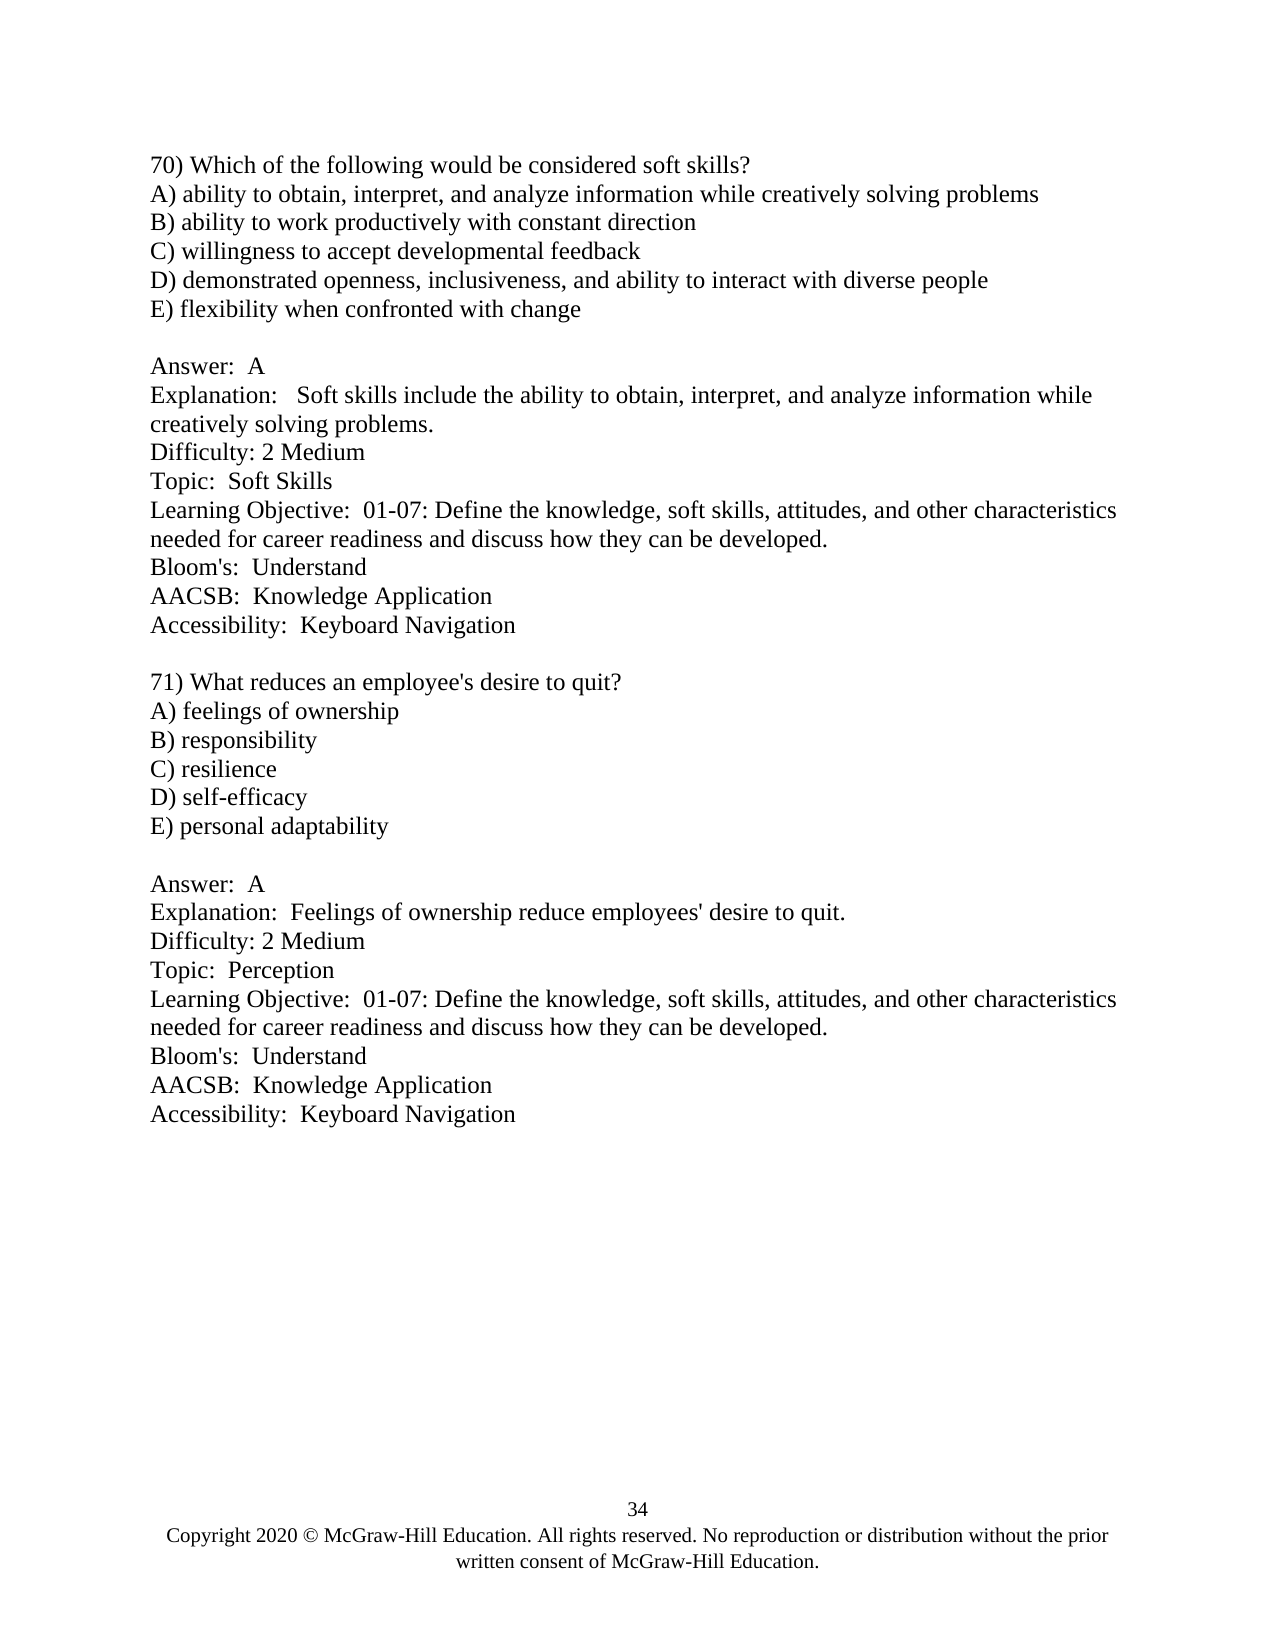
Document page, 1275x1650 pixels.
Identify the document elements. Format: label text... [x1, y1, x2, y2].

text Answer: A [150, 869, 1125, 897]
text C) willingness to accept developmental feedback [150, 236, 1125, 265]
text Accessibility: Keyboard Navigation [150, 610, 1125, 639]
text B) ability to work productively with constant direction [150, 207, 1125, 236]
text Topic: Soft Skills [150, 466, 1125, 495]
text AACSB: Knowledge Application [150, 581, 1125, 610]
text AACSB: Knowledge Application [150, 1070, 1125, 1099]
text Accessibility: Keyboard Navigation [150, 1099, 1125, 1127]
text Bloom's: Understand [150, 1041, 1125, 1070]
text C) resilience [150, 754, 1125, 782]
text Bloom's: Understand [150, 552, 1125, 581]
text A) feelings of ownership [150, 696, 1125, 725]
text Topic: Perception [150, 955, 1125, 984]
text Learning Objective: 01-07: Define the knowledge, soft skills, attitudes, and other characteristics needed for career readiness and discuss how they can be developed. [150, 984, 1125, 1041]
text Learning Objective: 01-07: Define the knowledge, soft skills, attitudes, and other characteristics needed for career readiness and discuss how they can be developed. [150, 495, 1125, 552]
text Difficulty: 2 Medium [150, 926, 1125, 955]
text Explanation: Feelings of ownership reduce employees' desire to quit. [150, 897, 1125, 926]
text Answer: A [150, 351, 1125, 380]
text Difficulty: 2 Medium [150, 437, 1125, 466]
text B) responsibility [150, 725, 1125, 754]
text A) ability to obtain, interpret, and analyze information while creatively solving problems [150, 179, 1125, 207]
text E) flexibility when confronted with change [150, 294, 1125, 322]
text E) personal adaptability [150, 811, 1125, 840]
text Explanation: Soft skills include the ability to obtain, interpret, and analyze information while creatively solving problems. [150, 380, 1125, 437]
text 71) What reduces an employee's desire to quit? [150, 667, 1125, 696]
text D) demonstrated openness, inclusiveness, and ability to interact with diverse people [150, 265, 1125, 294]
text 70) Which of the following would be considered soft skills? [150, 150, 1125, 179]
text D) self-efficacy [150, 782, 1125, 811]
